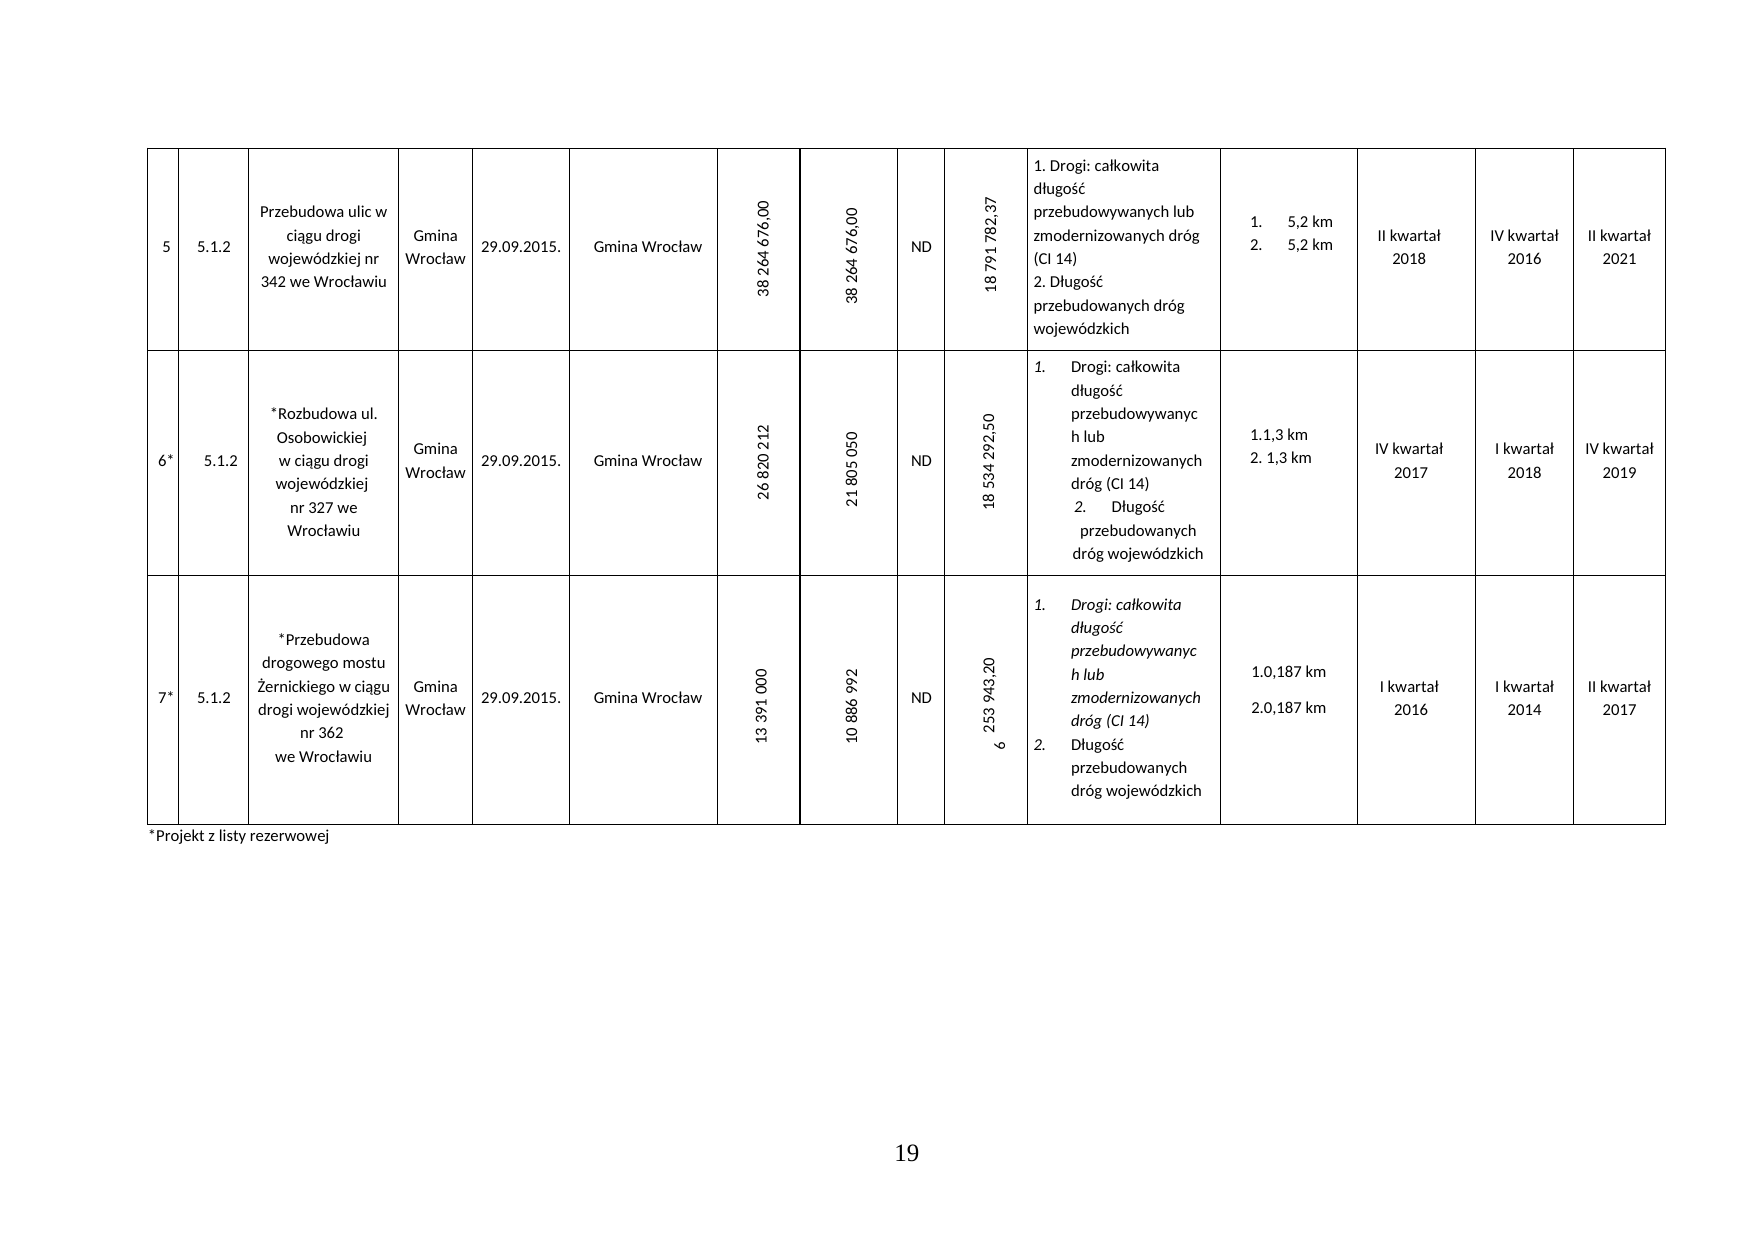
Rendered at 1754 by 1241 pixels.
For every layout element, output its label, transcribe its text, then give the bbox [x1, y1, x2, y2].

table_cell 21 805 050 [801, 351, 897, 574]
table_cell Drogi: całkowita długość przebudowywanych lub zmodernizowanych dróg (CI 14) Długość przebudowanych dróg wojewódzkich [1028, 351, 1220, 574]
table_cell 7* [148, 576, 178, 824]
table_cell 253 943,20 [945, 576, 1027, 824]
table_cell 18 534 292,50 [945, 351, 1027, 574]
table_cell ND [898, 149, 944, 349]
table_cell Gmina Wrocław [570, 351, 717, 574]
table_cell *Rozbudowa ul. Osobowickiej w ciągu drogi wojewódzkiej nr 327 we Wrocławiu [249, 351, 398, 574]
table_cell 38 264 676,00 [718, 149, 799, 349]
table_cell Gmina Wrocław [399, 576, 472, 824]
table_cell Gmina Wrocław [399, 351, 472, 574]
table_cell 5.1.2 [179, 576, 248, 824]
table_cell IV kwartał 2017 [1358, 351, 1475, 574]
table_cell Gmina Wrocław [570, 576, 717, 824]
table_cell IV kwartał 2016 [1476, 149, 1573, 349]
table_cell II kwartał 2021 [1574, 149, 1665, 349]
table_cell II kwartał 2017 [1574, 576, 1665, 824]
table_cell 5.1.2 [179, 351, 248, 574]
table_cell 1.0,187 km 2.0,187 km [1221, 576, 1357, 824]
table_cell 10 886 992 [801, 576, 897, 824]
table_cell 13 391 000 [718, 576, 799, 824]
table_cell 5.1.2 [179, 149, 248, 349]
table_cell 18 791 782,37 [945, 149, 1027, 349]
table_cell II kwartał 2018 [1358, 149, 1475, 349]
table_cell Drogi: całkowita długość przebudowywanych lub zmodernizowanych dróg (CI 14) Długość przebudowanych dróg wojewódzkich [1028, 576, 1220, 824]
text *Projekt z listy rezerwowej [148, 825, 1665, 845]
table_cell Gmina Wrocław [399, 149, 472, 349]
table_cell 5,2 km 5,2 km [1221, 149, 1357, 349]
table_cell 38 264 676,00 [801, 149, 897, 349]
table_cell 29.09.2015. [473, 351, 569, 574]
table_cell 29.09.2015. [473, 149, 569, 349]
table_cell Gmina Wrocław [570, 149, 717, 349]
table_cell *Przebudowa drogowego mostu Żernickiego w ciągu drogi wojewódzkiej nr 362 we Wrocławiu [249, 576, 398, 824]
table_cell ND [898, 351, 944, 574]
table_cell 29.09.2015. [473, 576, 569, 824]
table_cell ND [898, 576, 944, 824]
table_cell IV kwartał 2019 [1574, 351, 1665, 574]
table_cell 26 820 212 [718, 351, 799, 574]
table_cell I kwartał 2016 [1358, 576, 1475, 824]
table_cell 5 [148, 149, 178, 349]
table_cell I kwartał 2014 [1476, 576, 1573, 824]
table_cell I kwartał 2018 [1476, 351, 1573, 574]
table_cell 6* [148, 351, 178, 574]
table_cell 1.1,3 km 2. 1,3 km [1221, 351, 1357, 574]
table_cell Przebudowa ulic w ciągu drogi wojewódzkiej nr 342 we Wrocławiu [249, 149, 398, 349]
table_cell 1. Drogi: całkowita długość przebudowywanych lub zmodernizowanych dróg (CI 14) 2. Długość przebudowanych dróg wojewódzkich [1028, 149, 1220, 349]
